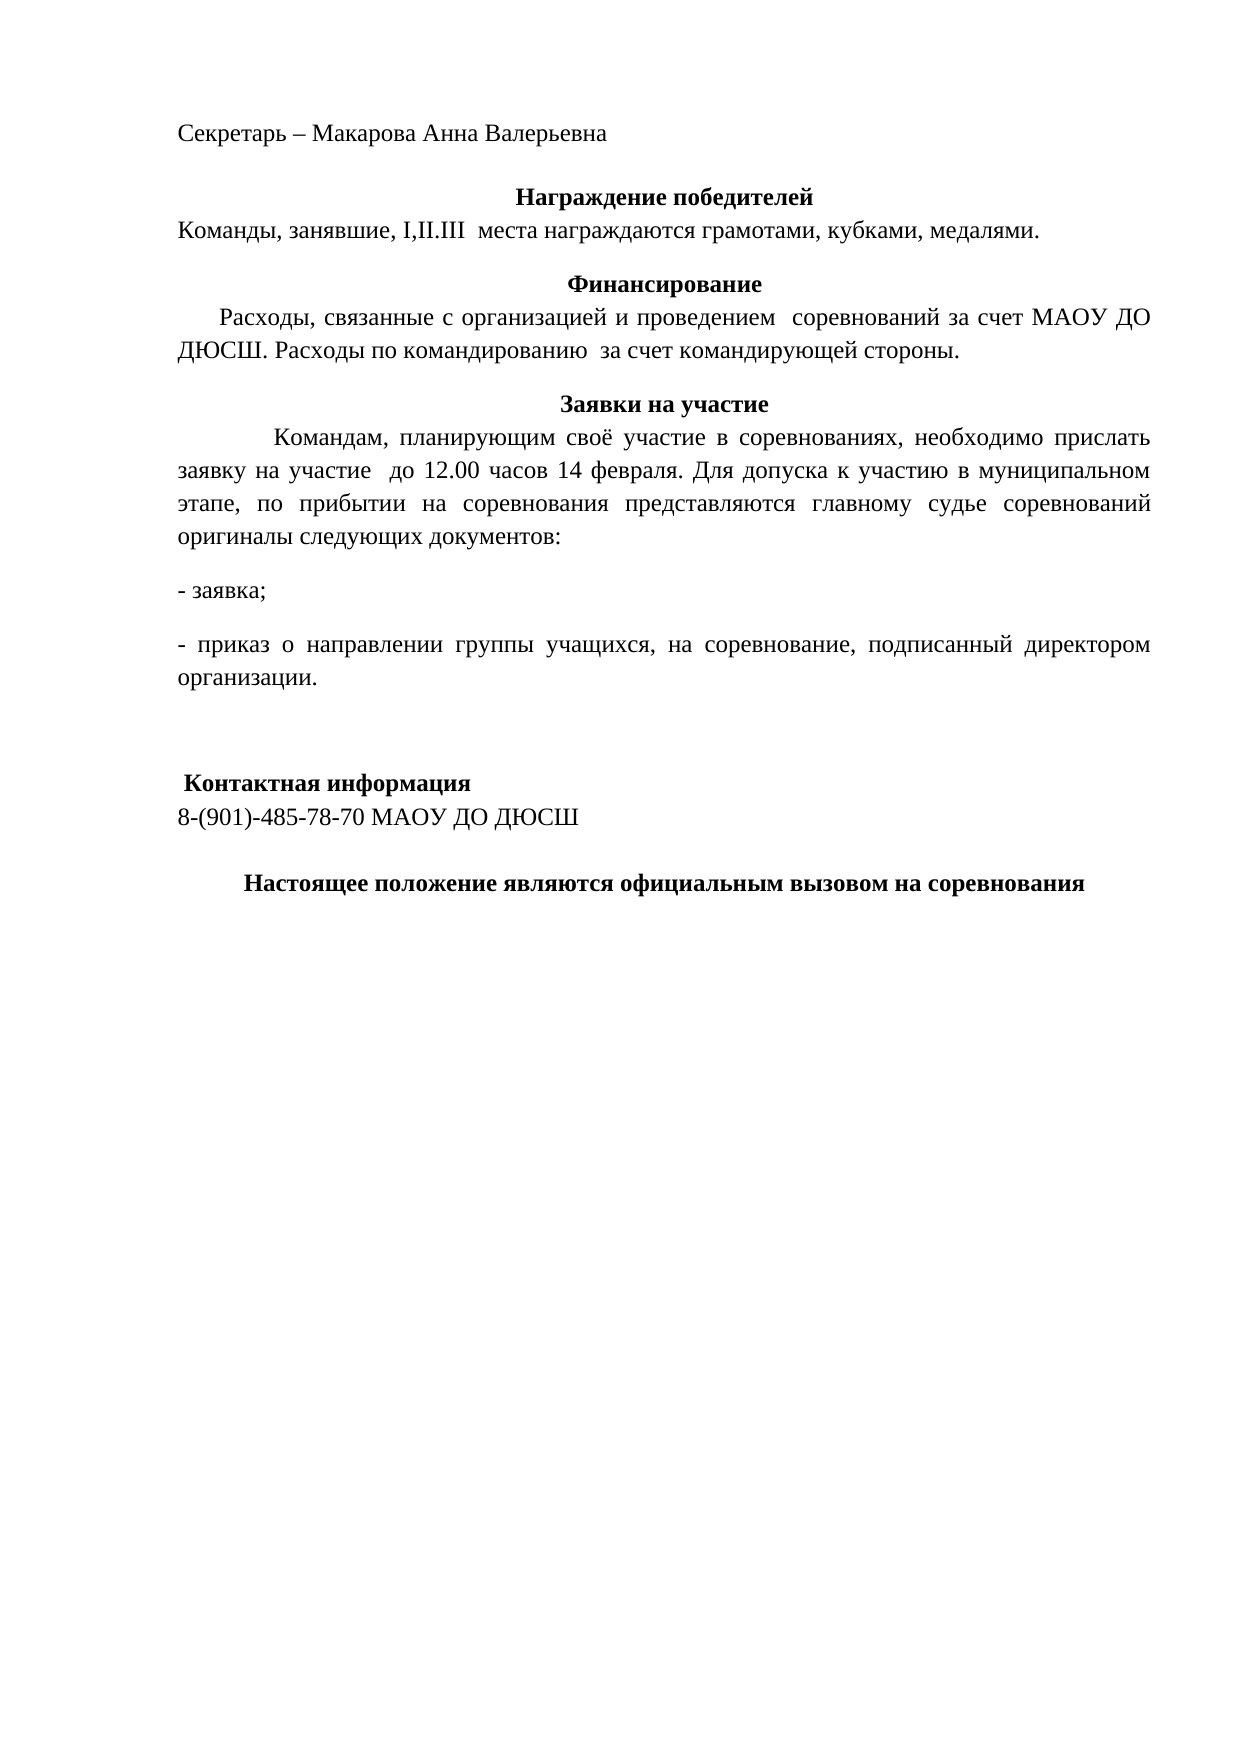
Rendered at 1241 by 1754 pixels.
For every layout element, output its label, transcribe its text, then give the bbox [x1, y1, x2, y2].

text Контактная информация [177, 768, 1152, 797]
text Расходы, связанные с организацией и проведением соревнований за счет МАОУ ДО ДЮСШ. Расходы по командированию за счет командирующей стороны. [177, 302, 1152, 364]
text 8-(901)-485-78-70 МАОУ ДО ДЮСШ [177, 802, 1152, 830]
text - заявка; [177, 575, 1152, 603]
text Финансирование [177, 269, 1152, 298]
text Команды, занявшие, I,II.III места награждаются грамотами, кубками, медалями. [177, 215, 1152, 244]
text Настоящее положение являются официальным вызовом на соревнования [177, 868, 1152, 896]
text Награждение победителей [177, 182, 1152, 211]
text Командам, планирующим своё участие в соревнованиях, необходимо прислать заявку на участие до 12.00 часов 14 февраля. Для допуска к участию в муниципальном этапе, по прибытии на соревнования представляются главному судье соревнований оригиналы следующих документов: [177, 422, 1152, 550]
text - приказ о направлении группы учащихся, на соревнование, подписанный директором организации. [177, 629, 1152, 690]
text Секретарь – Макарова Анна Валерьевна [177, 118, 1152, 147]
text Заявки на участие [177, 389, 1152, 418]
